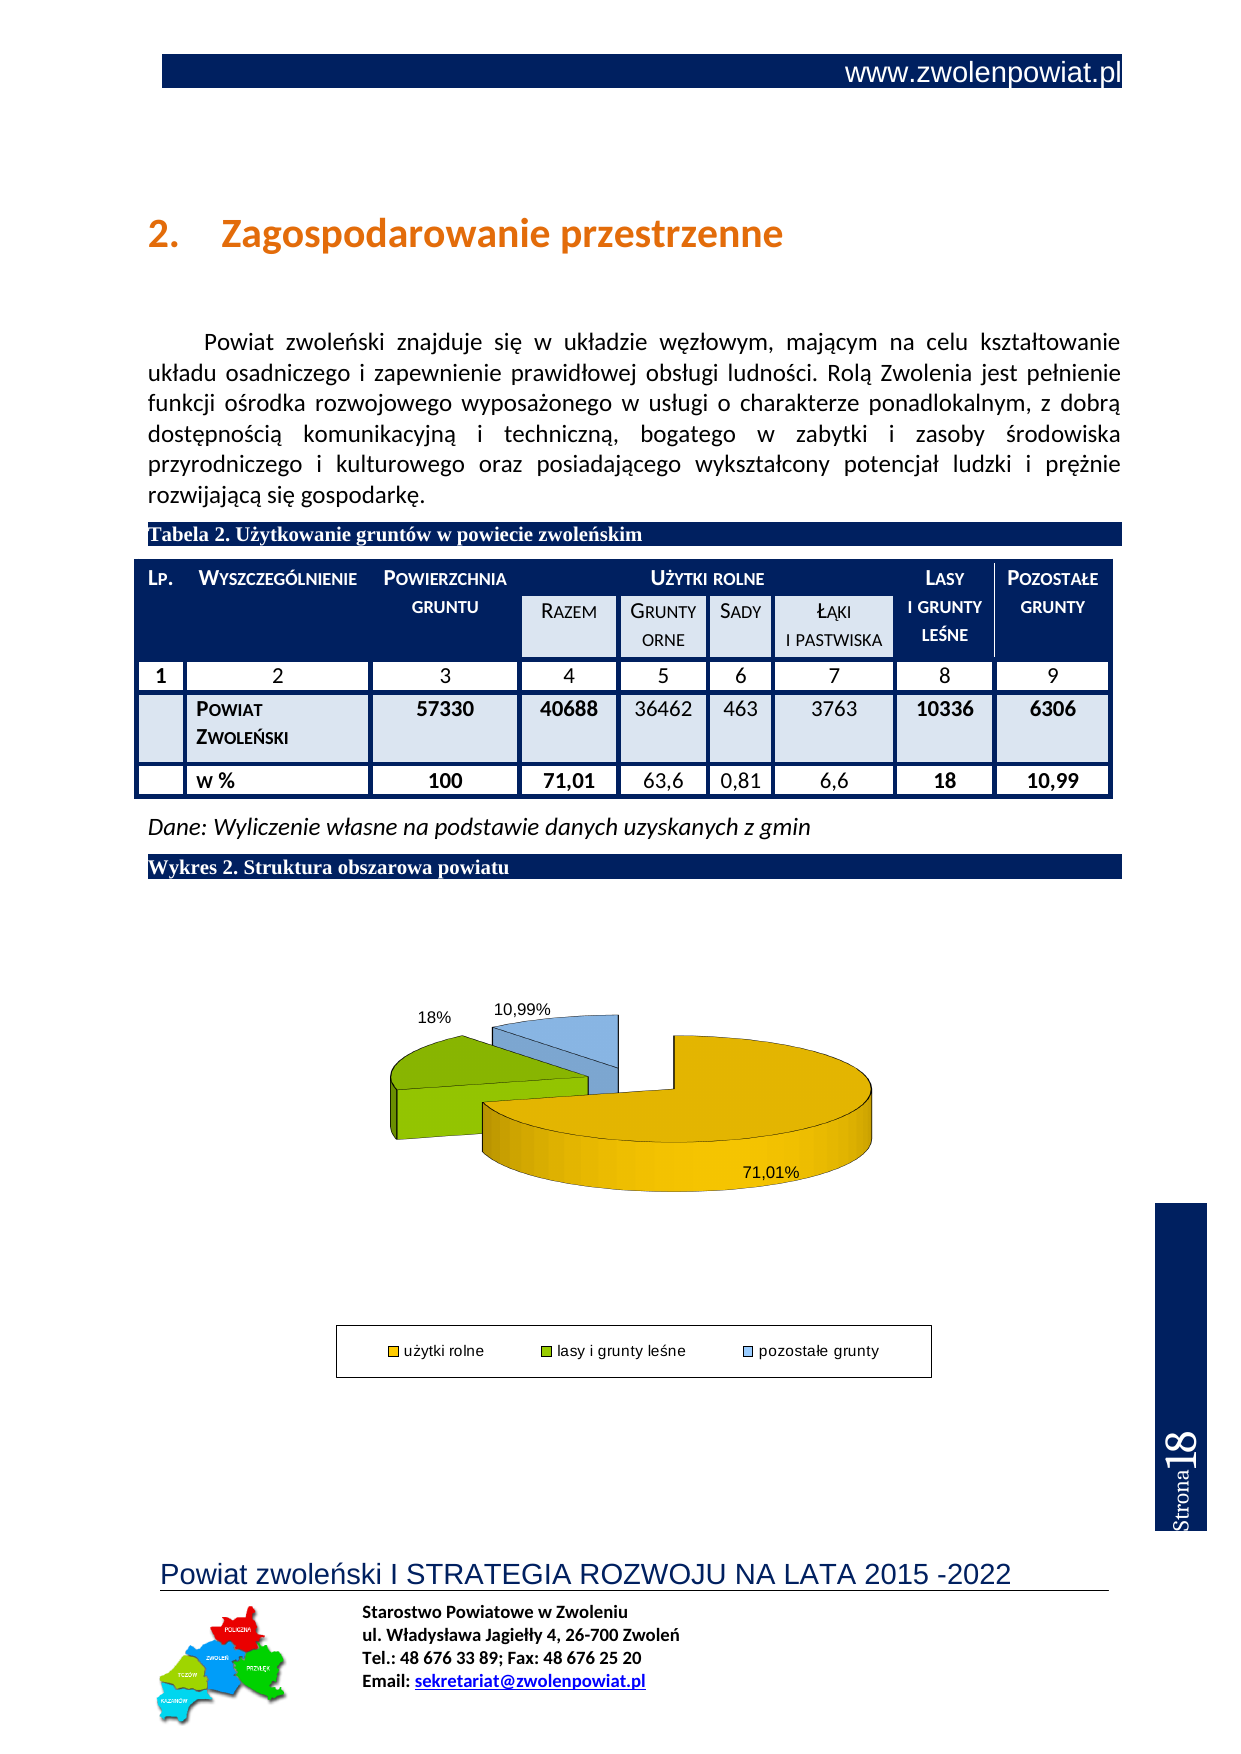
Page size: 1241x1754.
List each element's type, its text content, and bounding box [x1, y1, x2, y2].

table_header Wyszczególnienie [185, 563, 370, 657]
table_header Lp. [139, 563, 185, 657]
table_cell 71,01 [522, 766, 616, 794]
text Powiat zwoleński znajduje się w układzie węzłowym, mającym na celu kształtowanie układu osadniczego i zapewnienie prawidłowej obsługi ludności. Rolą Zwolenia jest pełnienie funkcji ośrodka rozwojowego wyposażonego w usługi o charakterze ponadlokalnym, z dobrą dostępnością komunikacyjną i techniczną, bogatego w zabytki i zasoby środowiska przyrodniczego i kulturowego oraz posiadającego wykształcony potencjał ludzki i prężnie rozwijającą się gospodarkę. [148, 326, 1122, 509]
table_header Użytki rolne [520, 563, 895, 591]
table_cell Grunty orne [621, 596, 706, 657]
table_cell 2 [187, 662, 368, 690]
table_header Powierzchnia gruntu [370, 563, 520, 657]
table_cell 3 [373, 662, 517, 690]
table_cell 6,6 [775, 766, 893, 794]
table_cell 3763 [775, 695, 893, 762]
table_cell 6 [710, 662, 771, 690]
table_cell 40688 [522, 695, 616, 762]
table_header Lasy i grunty leśne [895, 563, 994, 657]
table_cell 63,6 [621, 766, 706, 794]
table_cell 18 [897, 766, 992, 794]
table_cell Razem [522, 596, 616, 657]
table_cell 100 [373, 766, 517, 794]
text Dane: Wyliczenie własne na podstawie danych uzyskanych z gmin [148, 812, 1122, 842]
table_cell 8 [897, 662, 992, 690]
table_cell 0,81 [710, 766, 771, 794]
table_cell [139, 766, 183, 794]
table_cell 5 [621, 662, 706, 690]
picture [150, 1601, 291, 1726]
table_cell 36462 [621, 695, 706, 762]
table_cell 10336 [897, 695, 992, 762]
table_cell 9 [997, 662, 1108, 690]
table_cell 463 [710, 695, 771, 762]
table_cell 6306 [997, 695, 1108, 762]
table_cell Łąki i pastwiska [775, 596, 893, 657]
table_cell 10,99 [997, 766, 1108, 794]
subtitle 2. Zagospodarowanie przestrzenne [148, 207, 1122, 258]
table_cell Sady [710, 596, 771, 657]
table_header Pozostałe grunty [995, 563, 1108, 657]
table_cell 4 [522, 662, 616, 690]
table_cell 7 [775, 662, 893, 690]
table_cell 1 [139, 662, 183, 690]
table_cell Powiat Zwoleński [187, 695, 368, 762]
table_cell w % [187, 766, 368, 794]
table_cell 57330 [373, 695, 517, 762]
table_cell [139, 695, 183, 762]
